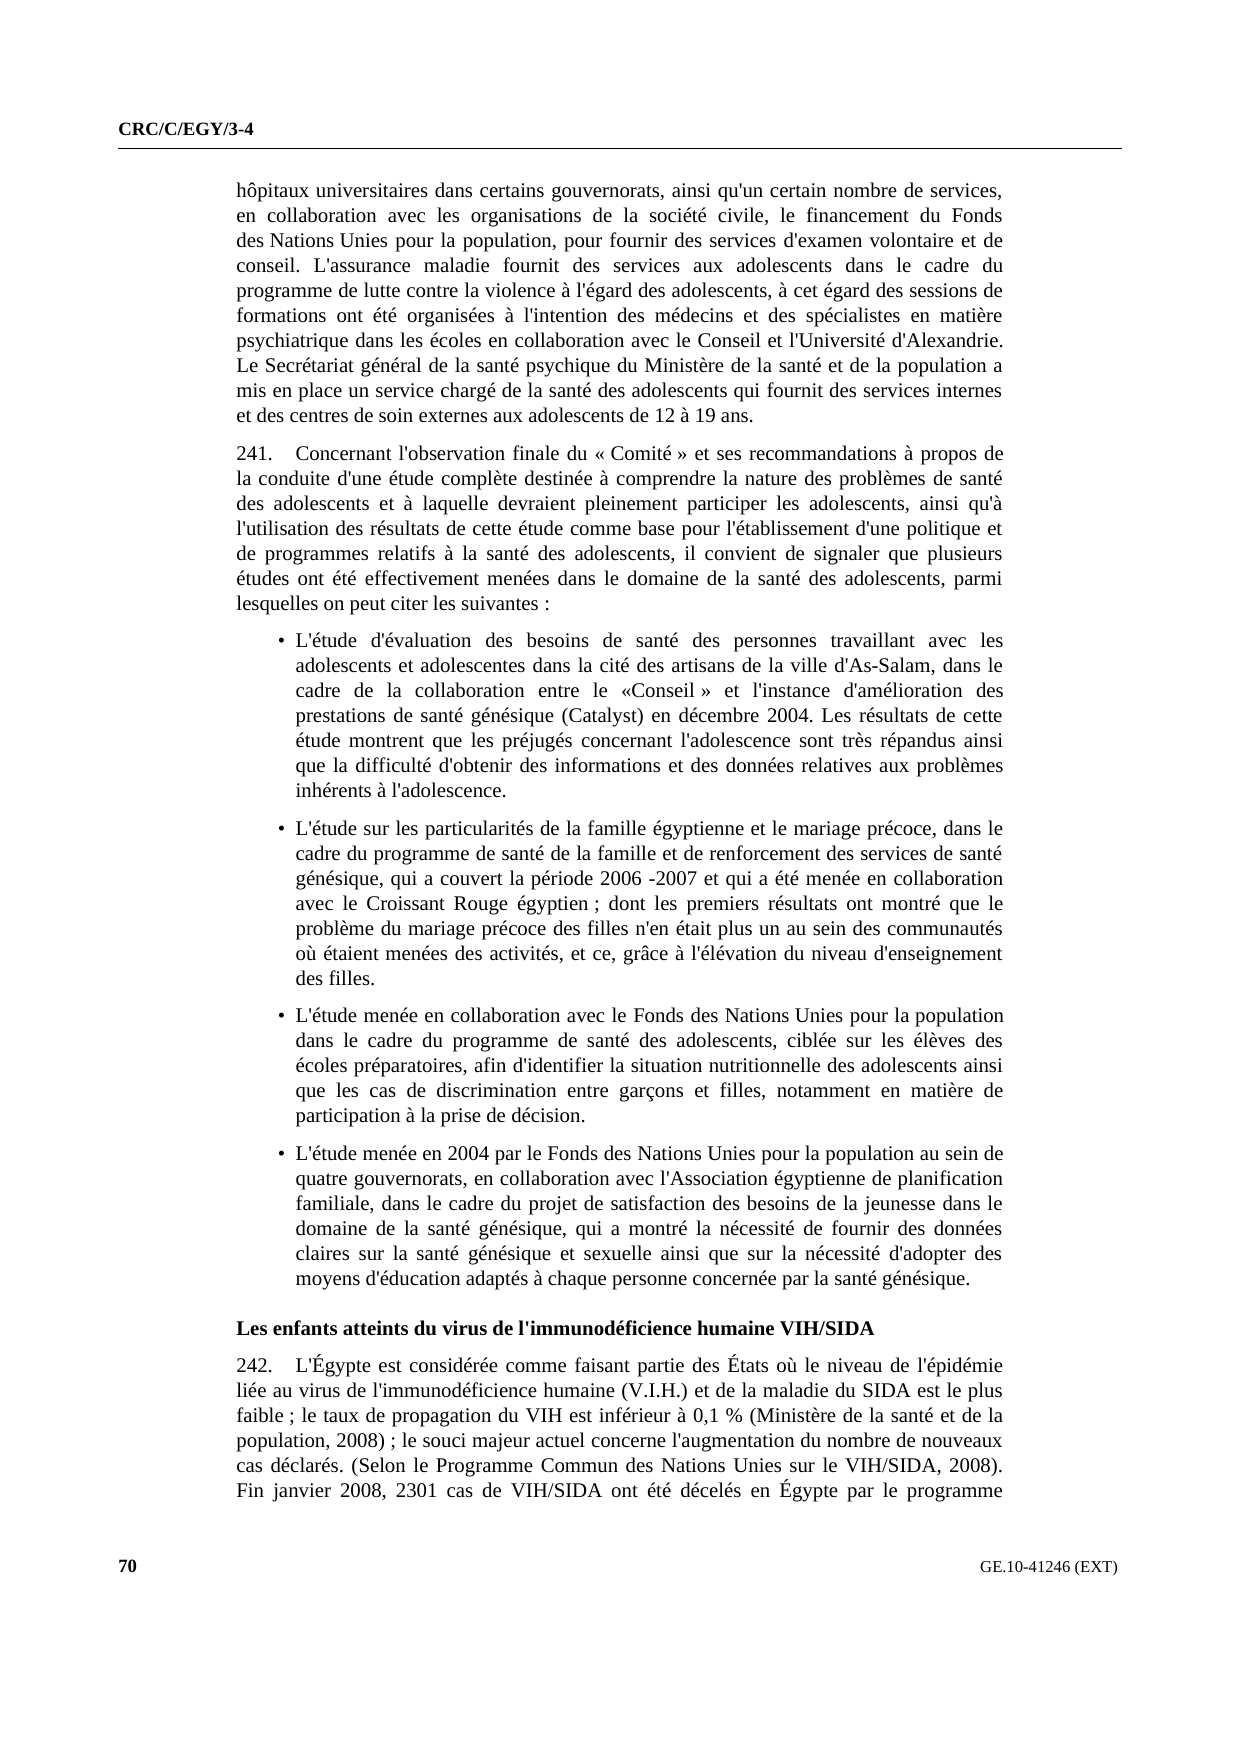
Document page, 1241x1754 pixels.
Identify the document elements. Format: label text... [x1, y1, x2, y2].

text L'étude menée en collaboration avec le Fonds des Nations Unies pour la population dans le cadre du programme de santé des adolescents, ciblée sur les élèves des écoles préparatoires, afin d'identifier la situation nutritionnelle des adolescents ainsi que les cas de discrimination entre garçons et filles, notamment en matière de participation à la prise de décision. [278, 1002, 1004, 1127]
text Les enfants atteints du virus de l'immunodéficience humaine VIH/SIDA [236, 1315, 1004, 1340]
text L'étude sur les particularités de la famille égyptienne et le mariage précoce, dans le cadre du programme de santé de la famille et de renforcement des services de santé génésique, qui a couvert la période 2006 -2007 et qui a été menée en collaboration avec le Croissant Rouge égyptien ; dont les premiers résultats ont montré que le problème du mariage précoce des filles n'en était plus un au sein des communautés où étaient menées des activités, et ce, grâce à l'élévation du niveau d'enseignement des filles. [278, 815, 1004, 990]
text 241. Concernant l'observation finale du « Comité » et ses recommandations à propos de la conduite d'une étude complète destinée à comprendre la nature des problèmes de santé des adolescents et à laquelle devraient pleinement participer les adolescents, ainsi qu'à l'utilisation des résultats de cette étude comme base pour l'établissement d'une politique et de programmes relatifs à la santé des adolescents, il convient de signaler que plusieurs études ont été effectivement menées dans le domaine de la santé des adolescents, parmi lesquelles on peut citer les suivantes : [236, 440, 1004, 615]
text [236, 177, 1004, 427]
text L'étude d'évaluation des besoins de santé des personnes travaillant avec les adolescents et adolescentes dans la cité des artisans de la ville d'As-Salam, dans le cadre de la collaboration entre le «Conseil » et l'instance d'amélioration des prestations de santé génésique (Catalyst) en décembre 2004. Les résultats de cette étude montrent que les préjugés concernant l'adolescence sont très répandus ainsi que la difficulté d'obtenir des informations et des données relatives aux problèmes inhérents à l'adolescence. [278, 627, 1004, 802]
text L'étude menée en 2004 par le Fonds des Nations Unies pour la population au sein de quatre gouvernorats, en collaboration avec l'Association égyptienne de planification familiale, dans le cadre du projet de satisfaction des besoins de la jeunesse dans le domaine de la santé génésique, qui a montré la nécessité de fournir des données claires sur la santé génésique et sexuelle ainsi que sur la nécessité d'adopter des moyens d'éducation adaptés à chaque personne concernée par la santé génésique. [278, 1140, 1004, 1290]
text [236, 1352, 1004, 1502]
